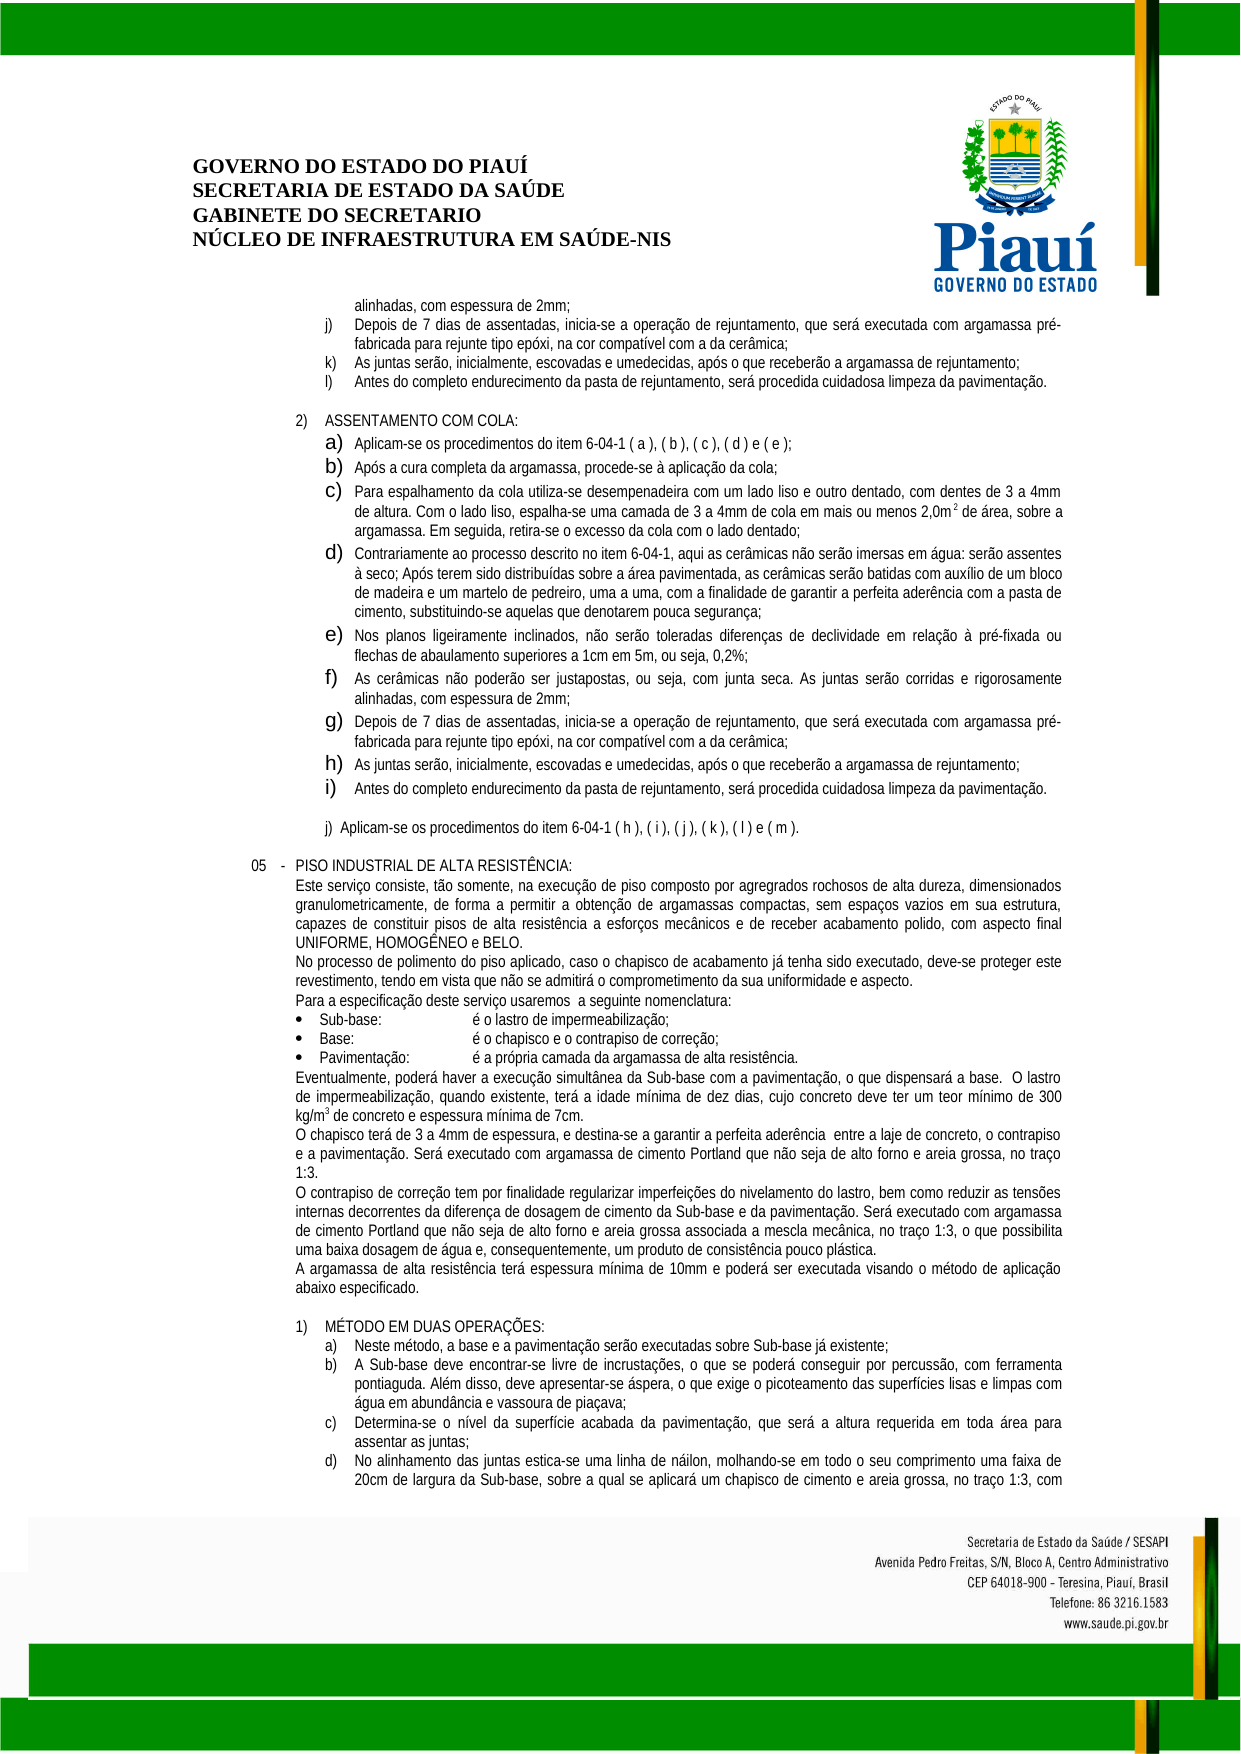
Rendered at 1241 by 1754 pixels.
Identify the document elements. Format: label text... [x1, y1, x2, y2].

list Pavimentação: é a própria camada da argamassa de alta resistência. [296, 1048, 1063, 1067]
list Base: é o chapisco e o contrapiso de correção; [296, 1029, 1063, 1048]
list Antes do completo endurecimento da pasta de rejuntamento, será procedida cuidadosa limpeza da pavimentação. [325, 372, 1063, 391]
list Este serviço consiste, tão somente, na execução de piso composto por agregrados rochosos de alta dureza, dimensionados granulometricamente, de forma a permitir a obtenção de argamassas compactas, sem espaços vazios em sua estrutura, capazes de constituir pisos de alta resistência a esforços mecânicos e de receber acabamento polido, com aspecto final UNIFORME, HOMOGÊNEO e BELO. [251, 875, 1063, 952]
list Neste método, a base e a pavimentação serão executadas sobre Sub-base já existente; [325, 1336, 1063, 1355]
list Após a cura completa da argamassa, procede-se à aplicação da cola; [325, 454, 1063, 478]
list 05 - PISO INDUSTRIAL DE ALTA RESISTÊNCIA: [251, 856, 1063, 875]
list Sub-base: é o lastro de impermeabilização; [296, 1009, 1063, 1029]
list As cerâmicas não poderão ser justapostas, ou seja, com junta seca. As juntas serão corridas e rigorosamente alinhadas, com espessura de 2mm; [325, 664, 1063, 708]
list A Sub-base deve encontrar-se livre de incrustações, o que se poderá conseguir por percussão, com ferramenta pontiaguda. Além disso, deve apresentar-se áspera, o que exige o picoteamento das superfícies lisas e limpas com água em abundância e vassoura de piaçava; [325, 1355, 1063, 1412]
list Depois de 7 dias de assentadas, inicia-se a operação de rejuntamento, que será executada com argamassa pré-fabricada para rejunte tipo epóxi, na cor compatível com a da cerâmica; [325, 708, 1063, 751]
picture [0, 1517, 1241, 1754]
list Antes do completo endurecimento da pasta de rejuntamento, será procedida cuidadosa limpeza da pavimentação. [325, 775, 1063, 799]
list As juntas serão, inicialmente, escovadas e umedecidas, após o que receberão a argamassa de rejuntamento; [325, 353, 1063, 372]
list MÉTODO : [295, 1317, 1063, 1336]
list Para espalhamento da cola utiliza-se desempenadeira com um lado liso e outro dentado, com dentes de 4mm de altura. Com o lado liso, espalha-se uma camada de 4mm de cola em mais ou menos 2,0m2 de área, sobre a argamassa. Em seguida, retira-se o excesso da cola com o lado dentado; [325, 478, 1063, 540]
list Eventualmente, poderá haver a execução simultânea da Sub-base com a pavimentação, o que dispensará a base. O lastro de impermeabilização, quando existente, terá a idade mínima de dez dias, cujo concreto deve ter um teor mínimo de 300 kg/m3 de concreto e espessura mínima de 7cm. [251, 1067, 1063, 1125]
list Contrariamente ao processo descrito no item 6-04-1, aqui as cerâmicas não serão imersas em água: serão assentes à seco; Após terem sido distribuídas sobre a área pavimentada, as cerâmicas serão batidas com auxílio de um bloco de madeira e um martelo de pedreiro, uma a uma, com a finalidade de garantir a perfeita aderência com a pasta de cimento, substituindo-se aquelas que denotarem pouca segurança; [325, 540, 1063, 621]
list As juntas serão, inicialmente, escovadas e umedecidas, após o que receberão a argamassa de rejuntamento; [325, 751, 1063, 775]
list Determina-se o nível da superfície acabada da pavimentação, que será a altura requerida em toda área para assentar as juntas; [325, 1412, 1063, 1451]
picture [0, 0, 1241, 296]
list ASSENTAMENTO COM COLA: [295, 411, 1063, 430]
list O contrapiso de correção tem por finalidade regularizar imperfeições do nivelamento do lastro, bem como reduzir as tensões internas decorrentes da diferença de dosagem de cimento da Sub-base e da pavimentação. Será executado com argamassa de cimento Portland que não seja de alto forno e areia grossa associada a mescla mecânica, no traço 1:3, o que possibilita uma baixa dosagem de água e, consequentemente, um produto de consistência pouco plástica. [251, 1182, 1063, 1259]
list j) Aplicam-se os procedimentos do item 6-04-1 ( h ), ( i ), ( j ), ( k ), ( l ) e ( m ). [325, 818, 1063, 837]
list Nos planos ligeiramente inclinados, não serão toleradas diferenças de declividade em relação à pré-fixada ou flechas de abaulamento superiores a 1cm em 5m, ou seja, 0,2%; [325, 621, 1063, 664]
list Para a especificação deste serviço usaremos a seguinte nomenclatura: [251, 990, 1063, 1009]
list As cerâmicas não poderão ser justapostas, ou seja, com junta seca. As juntas serão corridas e rigorosamente alinhadas, com espessura de 2mm; [325, 148, 1063, 315]
list No processo de polimento do piso aplicado, caso o chapisco de acabamento já tenha sido executado, deve-se proteger este revestimento, tendo em vista que não se admitirá o comprometimento da sua uniformidade e aspecto. [251, 952, 1063, 990]
list O chapisco terá de 4mm de espessura, e destina-se a garantir a perfeita aderência entre a laje de concreto, o contrapiso e a pavimentação. Será executado com argamassa de cimento Portland que não seja de alto forno e areia grossa, no traço 1:3. [251, 1125, 1063, 1182]
list Depois de 7 dias de assentadas, inicia-se a operação de rejuntamento, que será executada com argamassa pré-fabricada para rejunte tipo epóxi, na cor compatível com a da cerâmica; [325, 315, 1063, 353]
list Aplicam-se os procedimentos do item 6-04-1 ( a ), ( b ), ( c ), ( d ) e ( e ); [325, 430, 1063, 454]
list A argamassa de alta resistência terá espessura mínima de 10mm e poderá ser executada visando o método de aplicação abaixo especificado. [251, 1259, 1063, 1297]
